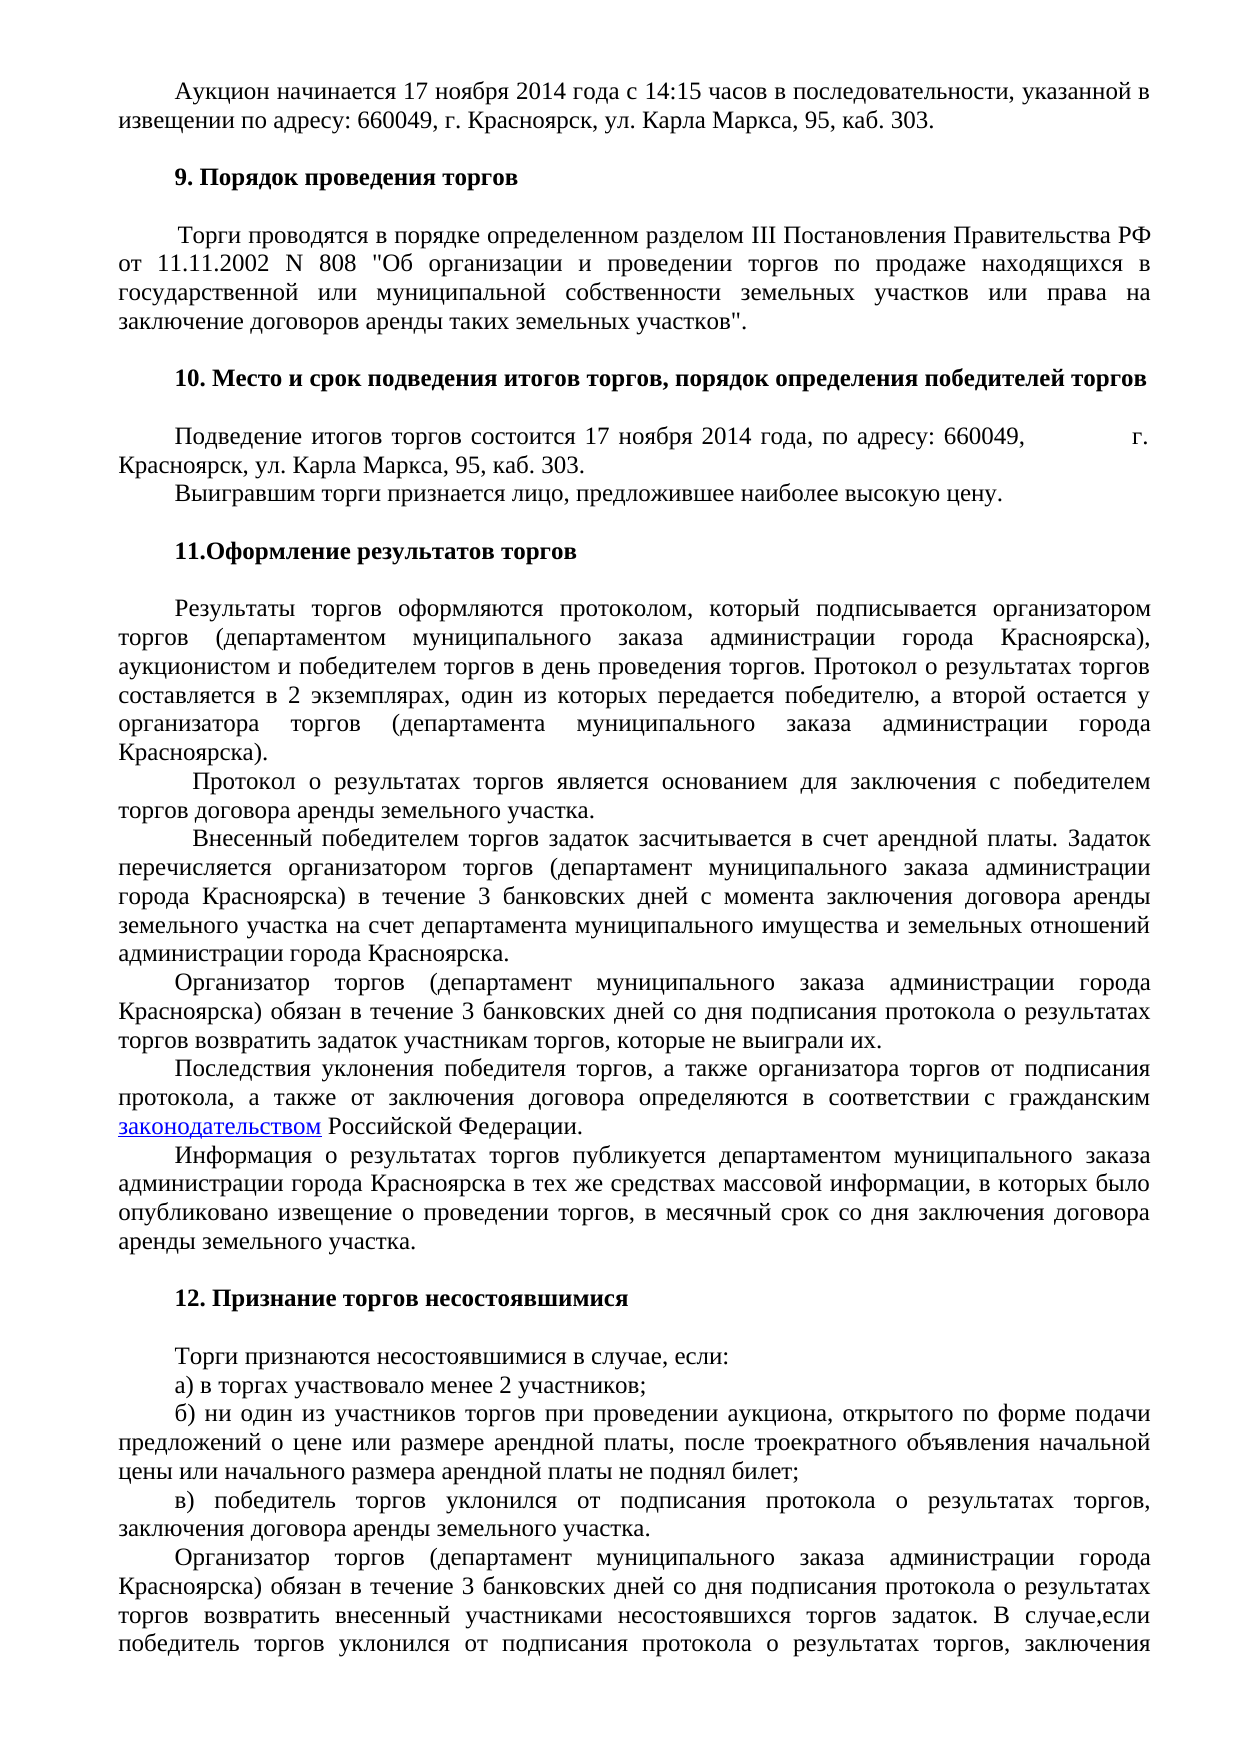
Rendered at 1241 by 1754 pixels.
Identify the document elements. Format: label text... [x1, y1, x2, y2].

text Результаты торгов оформляются протоколом, который подписывается организатором торгов (департаментом муниципального заказа администрации города Красноярска), аукционистом и победителем торгов в день проведения торгов. Протокол о результатах торгов составляется в 2 экземплярах, один из которых передается победителю, а второй остается у организатора торгов (департамента муниципального заказа администрации города Красноярска). [118, 593, 1152, 766]
text 10. Место и срок подведения итогов торгов, порядок определения победителей торгов [118, 363, 1152, 392]
text Подведение итогов торгов состоится 17 ноября 2014 года, по адресу: 660049, г. Красноярск, ул. Карла Маркса, 95, каб. 303. [118, 421, 1152, 478]
text 11.Оформление результатов торгов [118, 536, 1152, 565]
text в) победитель торгов уклонился от подписания протокола о результатах торгов, заключения договора аренды земельного участка. [118, 1485, 1152, 1542]
text Последствия уклонения победителя торгов, а также организатора торгов от подписания протокола, а также от заключения договора определяются в соответствии с гражданским законодательством Российской Федерации. [118, 1053, 1152, 1140]
text Аукцион начинается 17 ноября 2014 года с 14:15 часов в последовательности, указанной в извещении по адресу: 660049, г. Красноярск, ул. Карла Маркса, 95, каб. 303. [118, 76, 1152, 133]
text Организатор торгов (департамент муниципального заказа администрации города Красноярска) обязан в течение 3 банковских дней со дня подписания протокола о результатах торгов возвратить задаток участникам торгов, которые не выиграли их. [118, 967, 1152, 1053]
text Внесенный победителем торгов задаток засчитывается в счет арендной платы. Задаток перечисляется организатором торгов (департамент муниципального заказа администрации города Красноярска) в течение 3 банковских дней с момента заключения договора аренды земельного участка на счет департамента муниципального имущества и земельных отношений администрации города Красноярска. [118, 823, 1152, 967]
text 12. Признание торгов несостоявшимися [118, 1283, 1152, 1312]
text 9. Порядок проведения торгов [118, 162, 1152, 191]
text Торги проводятся в порядке определенном разделом III Постановления Правительства РФ от 11.11.2002 N 808 "Об организации и проведении торгов по продаже находящихся в государственной или муниципальной собственности земельных участков или права на заключение договоров аренды таких земельных участков". [118, 220, 1152, 335]
text Выигравшим торги признается лицо, предложившее наиболее высокую цену. [118, 478, 1152, 507]
text Торги признаются несостоявшимися в случае, если: [118, 1341, 1152, 1370]
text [118, 1542, 1152, 1657]
text б) ни один из участников торгов при проведении аукциона, открытого по форме подачи предложений о цене или размере арендной платы, после троекратного объявления начальной цены или начального размера арендной платы не поднял билет; [118, 1398, 1152, 1485]
text а) в торгах участвовало менее 2 участников; [118, 1370, 1152, 1398]
text Информация о результатах торгов публикуется департаментом муниципального заказа администрации города Красноярска в тех же средствах массовой информации, в которых было опубликовано извещение о проведении торгов, в месячный срок со дня заключения договора аренды земельного участка. [118, 1140, 1152, 1255]
text Протокол о результатах торгов является основанием для заключения с победителем торгов договора аренды земельного участка. [118, 766, 1152, 823]
